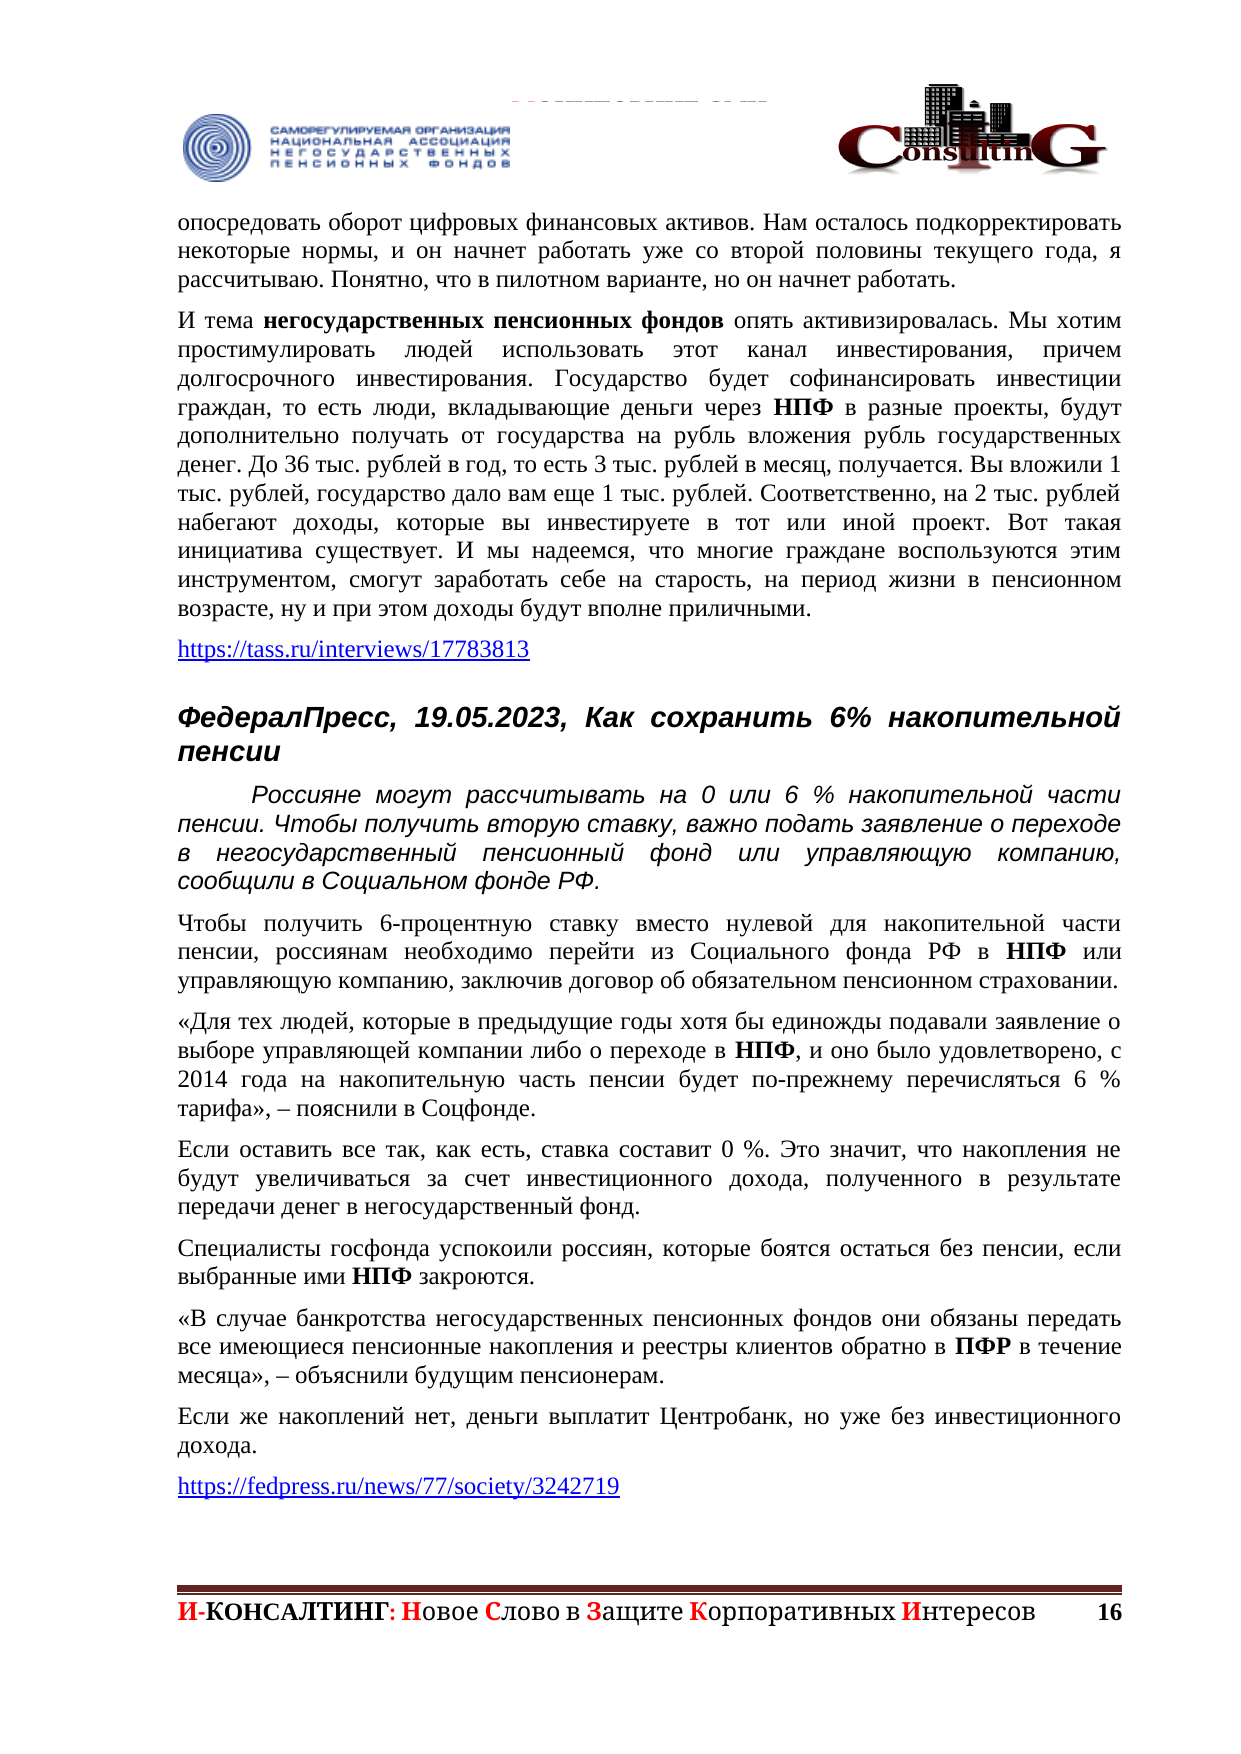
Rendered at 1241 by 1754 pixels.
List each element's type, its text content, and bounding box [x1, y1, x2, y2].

text https://fedpress.ru/news/77/society/3242719 [177, 1471, 1122, 1500]
text Если же накоплений нет, деньги выплатит Центробанк, но уже без инвестиционного дохода. [177, 1401, 1122, 1459]
text «Для тех людей, которые в предыдущие годы хотя бы единожды подавали заявление о выборе управляющей компании либо о переходе в НПФ, и оно было удовлетворено, с 2014 года на накопительную часть пенсии будет по-прежнему перечисляться 6 % тарифа», – пояснили в Соцфонде. [177, 1006, 1122, 1121]
text Если оставить все так, как есть, ставка составит 0 %. Это значит, что накопления не будут увеличиваться за счет инвестиционного дохода, полученного в результате передачи денег в негосударственный фонд. [177, 1134, 1122, 1220]
text Чтобы получить 6-процентную ставку вместо нулевой для накопительной части пенсии, россиянам необходимо перейти из Социального фонда РФ в НПФ или управляющую компанию, заключив договор об обязательном пенсионном страховании. [177, 908, 1122, 994]
picture [821, 73, 1122, 182]
text «В случае банкротства негосударственных пенсионных фондов они обязаны передать все имеющиеся пенсионные накопления и реестры клиентов обратно в ПФР в течение месяца», – объяснили будущим пенсионерам. [177, 1303, 1122, 1389]
picture [183, 114, 510, 182]
text И тема негосударственных пенсионных фондов опять активизировалась. Мы хотим простимулировать людей использовать этот канал инвестирования, причем долгосрочного инвестирования. Государство будет софинансировать инвестиции граждан, то есть люди, вкладывающие деньги через НПФ в разные проекты, будут дополнительно получать от государства на рубль вложения рубль государственных денег. До 36 тыс. рублей в год, то есть 3 тыс. рублей в месяц, получается. Вы вложили 1 тыс. рублей, государство дало вам еще 1 тыс. рублей. Соответственно, на 2 тыс. рублей набегают доходы, которые вы инвестируете в тот или иной проект. Вот такая инициатива существует. И мы надеемся, что многие граждане воспользуются этим инструментом, смогут заработать себе на старость, на период жизни в пенсионном возрасте, ну и при этом доходы будут вполне приличными. [177, 306, 1122, 622]
subtitle Россияне могут рассчитывать на 0 или 6 % накопительной части пенсии. Чтобы получить вторую ставку, важно подать заявление о переходе в негосударственный пенсионный фонд или управляющую компанию, сообщили в Социальном фонде РФ. [177, 780, 1122, 895]
subtitle ФедералПресс, 19.05.2023, Как сохранить 6% накопительной пенсии [177, 701, 1122, 768]
text Специалисты госфонда успокоили россиян, которые боятся остаться без пенсии, если выбранные ими НПФ закроются. [177, 1233, 1122, 1290]
text https://tass.ru/interviews/17783813 [177, 634, 1122, 663]
